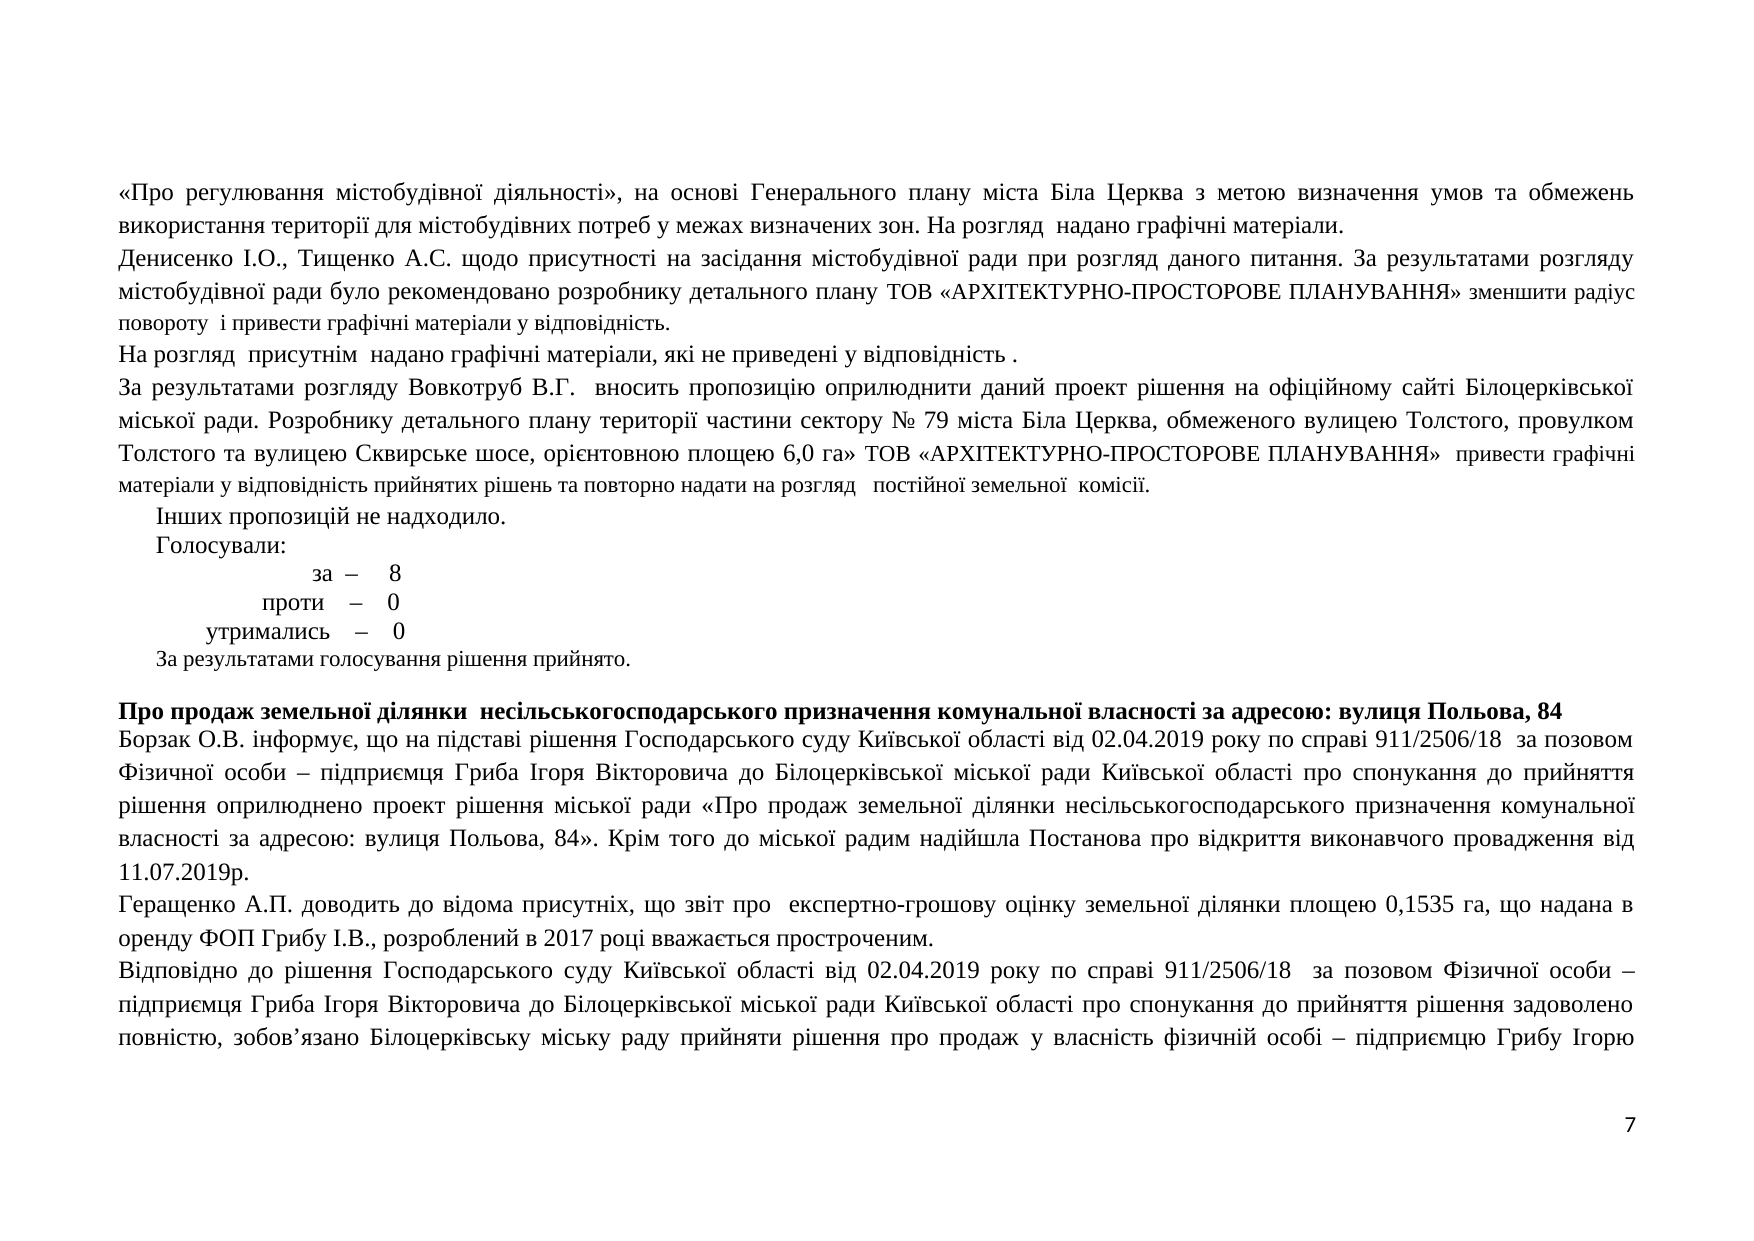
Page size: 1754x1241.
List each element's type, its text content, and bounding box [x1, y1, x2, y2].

text за – 8 [156, 558, 1636, 587]
text На розгляд присутнім надано графічні матеріали, які не приведені у відповідність . [118, 339, 1636, 368]
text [118, 177, 1636, 239]
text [118, 956, 1636, 1050]
text За результатами розгляду Вовкотруб В.Г. вносить пропозицію оприлюднити даний проект рішення на офіційному сайті Білоцерківської міської ради. Розробнику детального плану території частини сектору № 79 міста Біла Церква, обмеженого вулицею Толстого, провулком Толстого та вулицею Сквирське шосе, орієнтовною площею 6,0 га» ТОВ «АРХІТЕКТУРНО-ПРОСТОРОВЕ ПЛАНУВАННЯ» привести графічні матеріали у відповідність прийнятих рішень та повторно надати на розгляд постійної земельної комісії. [118, 372, 1636, 497]
text Інших пропозицій не надходило. [156, 501, 1636, 530]
text проти – 0 [156, 587, 1636, 616]
text Денисенко І.О., Тищенко А.С. щодо присутності на засідання містобудівної ради при розгляд даного питання. За результатами розгляду містобудівної ради було рекомендовано розробнику детального плану ТОВ «АРХІТЕКТУРНО-ПРОСТОРОВЕ ПЛАНУВАННЯ» зменшити радіус повороту і привести графічні матеріали у відповідність. [118, 243, 1636, 335]
text Про продаж земельної ділянки несільськогосподарського призначення комунальної власності за адресою: вулиця Польова, 84 [118, 696, 1636, 724]
text утримались – 0 [156, 616, 1636, 645]
text Борзак О.В. інформує, що на підставі рішення Господарського суду Київської області від 02.04.2019 року по справі 911/2506/18 за позовом Фізичної особи – підприємця Гриба Ігоря Вікторовича до Білоцерківської міської ради Київської області про спонукання до прийняття рішення оприлюднено проект рішення міської ради «Про продаж земельної ділянки несільськогосподарського призначення комунальної власності за адресою: вулиця Польова, 84». Крім того до міської радим надійшла Постанова про відкриття виконавчого провадження від 11.07.2019р. Геращенко А.П. доводить до відома присутніх, що звіт про експертно-грошову оцінку земельної ділянки площею 0,1535 га, що надана в оренду ФОП Грибу І.В., розроблений в 2017 році вважається простроченим. [118, 724, 1636, 951]
text За результатами голосування рішення прийнято. [156, 645, 1636, 671]
text Голосували: [156, 530, 1636, 558]
